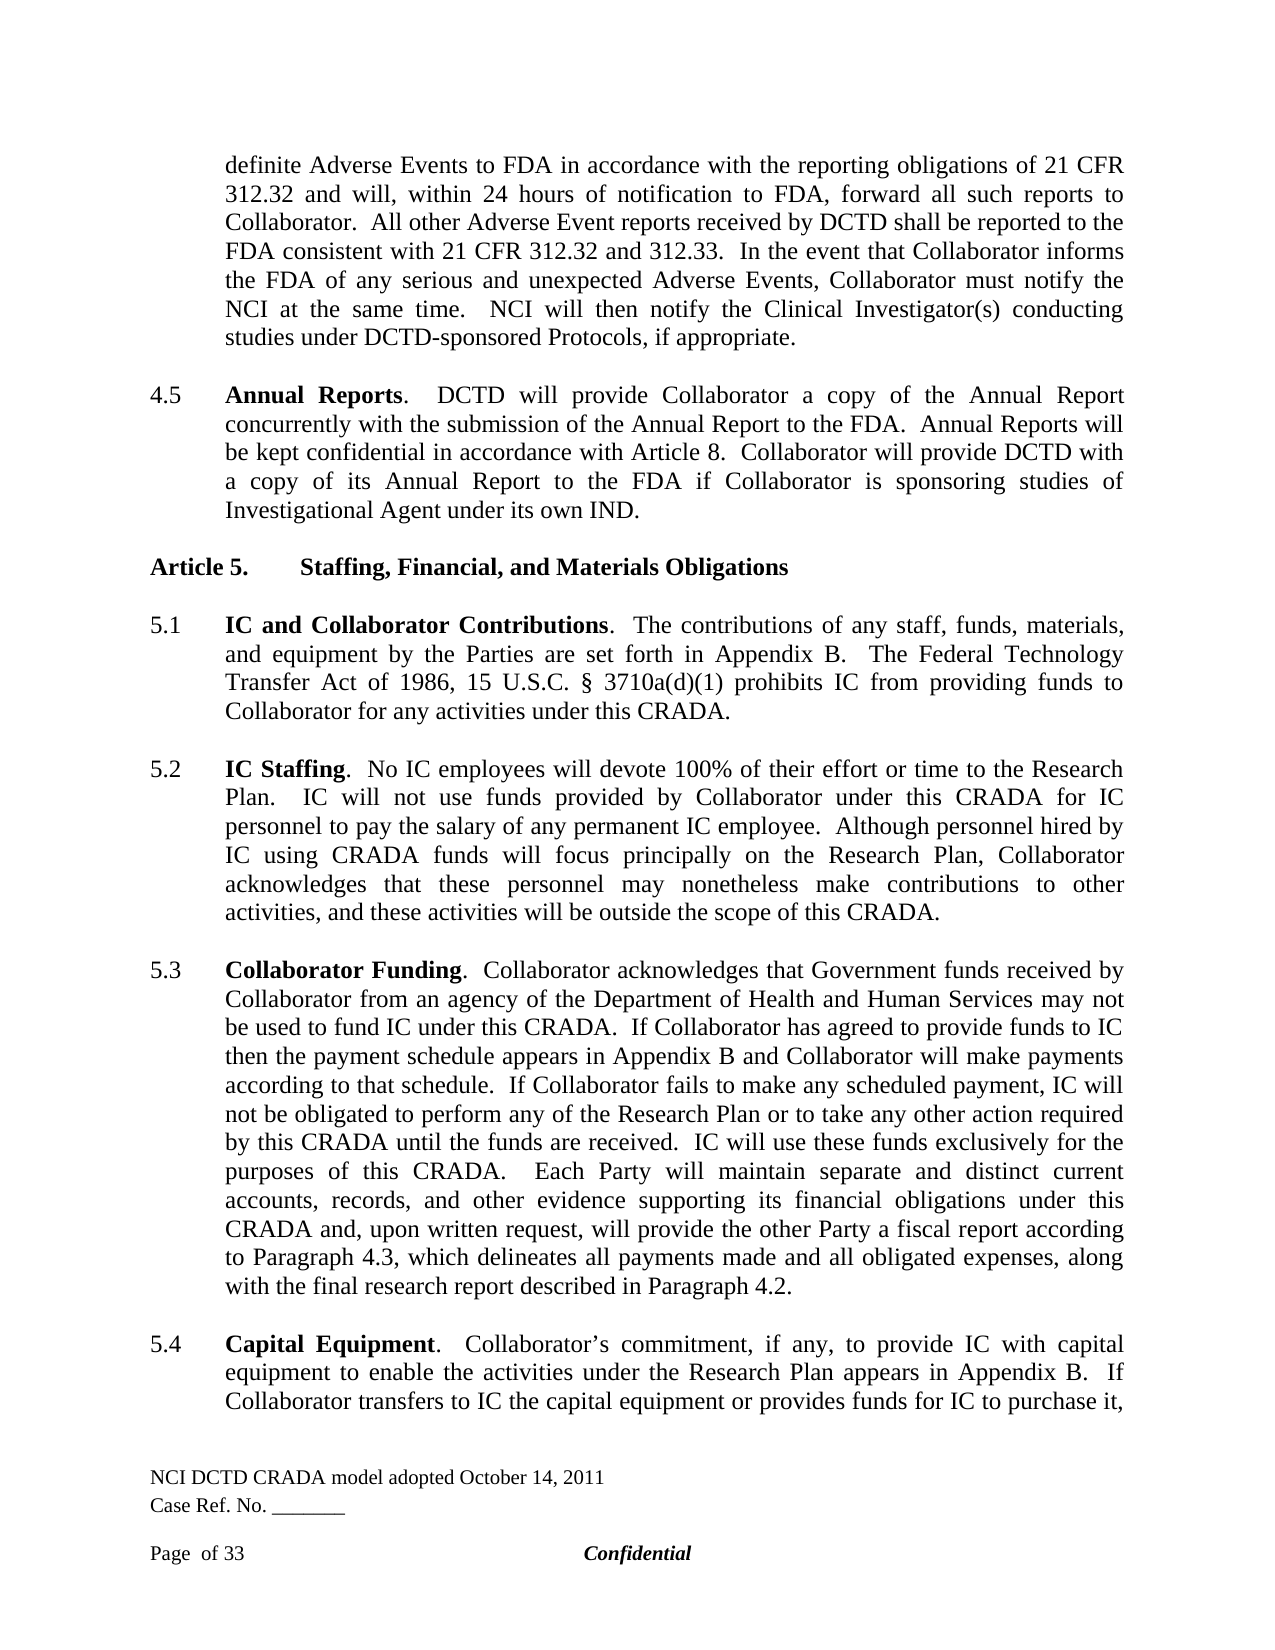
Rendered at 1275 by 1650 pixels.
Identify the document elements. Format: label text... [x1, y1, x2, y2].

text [150, 1329, 1125, 1415]
text 5.2 IC Staffing. No IC employees will devote 100% of their effort or time to the Research Plan. IC will not use funds provided by Collaborator under this CRADA for IC personnel to pay the salary of any permanent IC employee. Although personnel hired by IC using CRADA funds will focus principally on the Research Plan, Collaborator acknowledges that these personnel may nonetheless make contributions to other activities, and these activities will be outside the scope of this CRADA. [150, 754, 1125, 926]
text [150, 150, 1125, 351]
text Article 5. Staffing, Financial, and Materials Obligations [150, 552, 1125, 581]
text 5.1 IC and Collaborator Contributions. The contributions of any staff, funds, materials, and equipment by the Parties are set forth in Appendix B. The Federal Technology Transfer Act of 1986, 15 U.S.C. § 3710a(d)(1) prohibits IC from providing funds to Collaborator for any activities under this CRADA. [150, 610, 1125, 725]
text 4.5 Annual Reports. DCTD will provide Collaborator a copy of the Annual Report concurrently with the submission of the Annual Report to the FDA. Annual Reports will be kept confidential in accordance with Article 8. Collaborator will provide DCTD with a copy of its Annual Report to the FDA if Collaborator is sponsoring studies of Investigational Agent under its own IND. [150, 380, 1125, 524]
text 5.3 Collaborator Funding. Collaborator acknowledges that Government funds received by Collaborator from an agency of the Department of Health and Human Services may not be used to fund IC under this CRADA. If Collaborator has agreed to provide funds to IC then the payment schedule appears in Appendix B and Collaborator will make payments according to that schedule. If Collaborator fails to make any scheduled payment, IC will not be obligated to perform any of the Research Plan or to take any other action required by this CRADA until the funds are received. IC will use these funds exclusively for the purposes of this CRADA. Each Party will maintain separate and distinct current accounts, records, and other evidence supporting its financial obligations under this CRADA and, upon written request, will provide the other Party a fiscal report according to Paragraph 4.3, which delineates all payments made and all obligated expenses, along with the final research report described in Paragraph 4.2. [150, 955, 1125, 1300]
